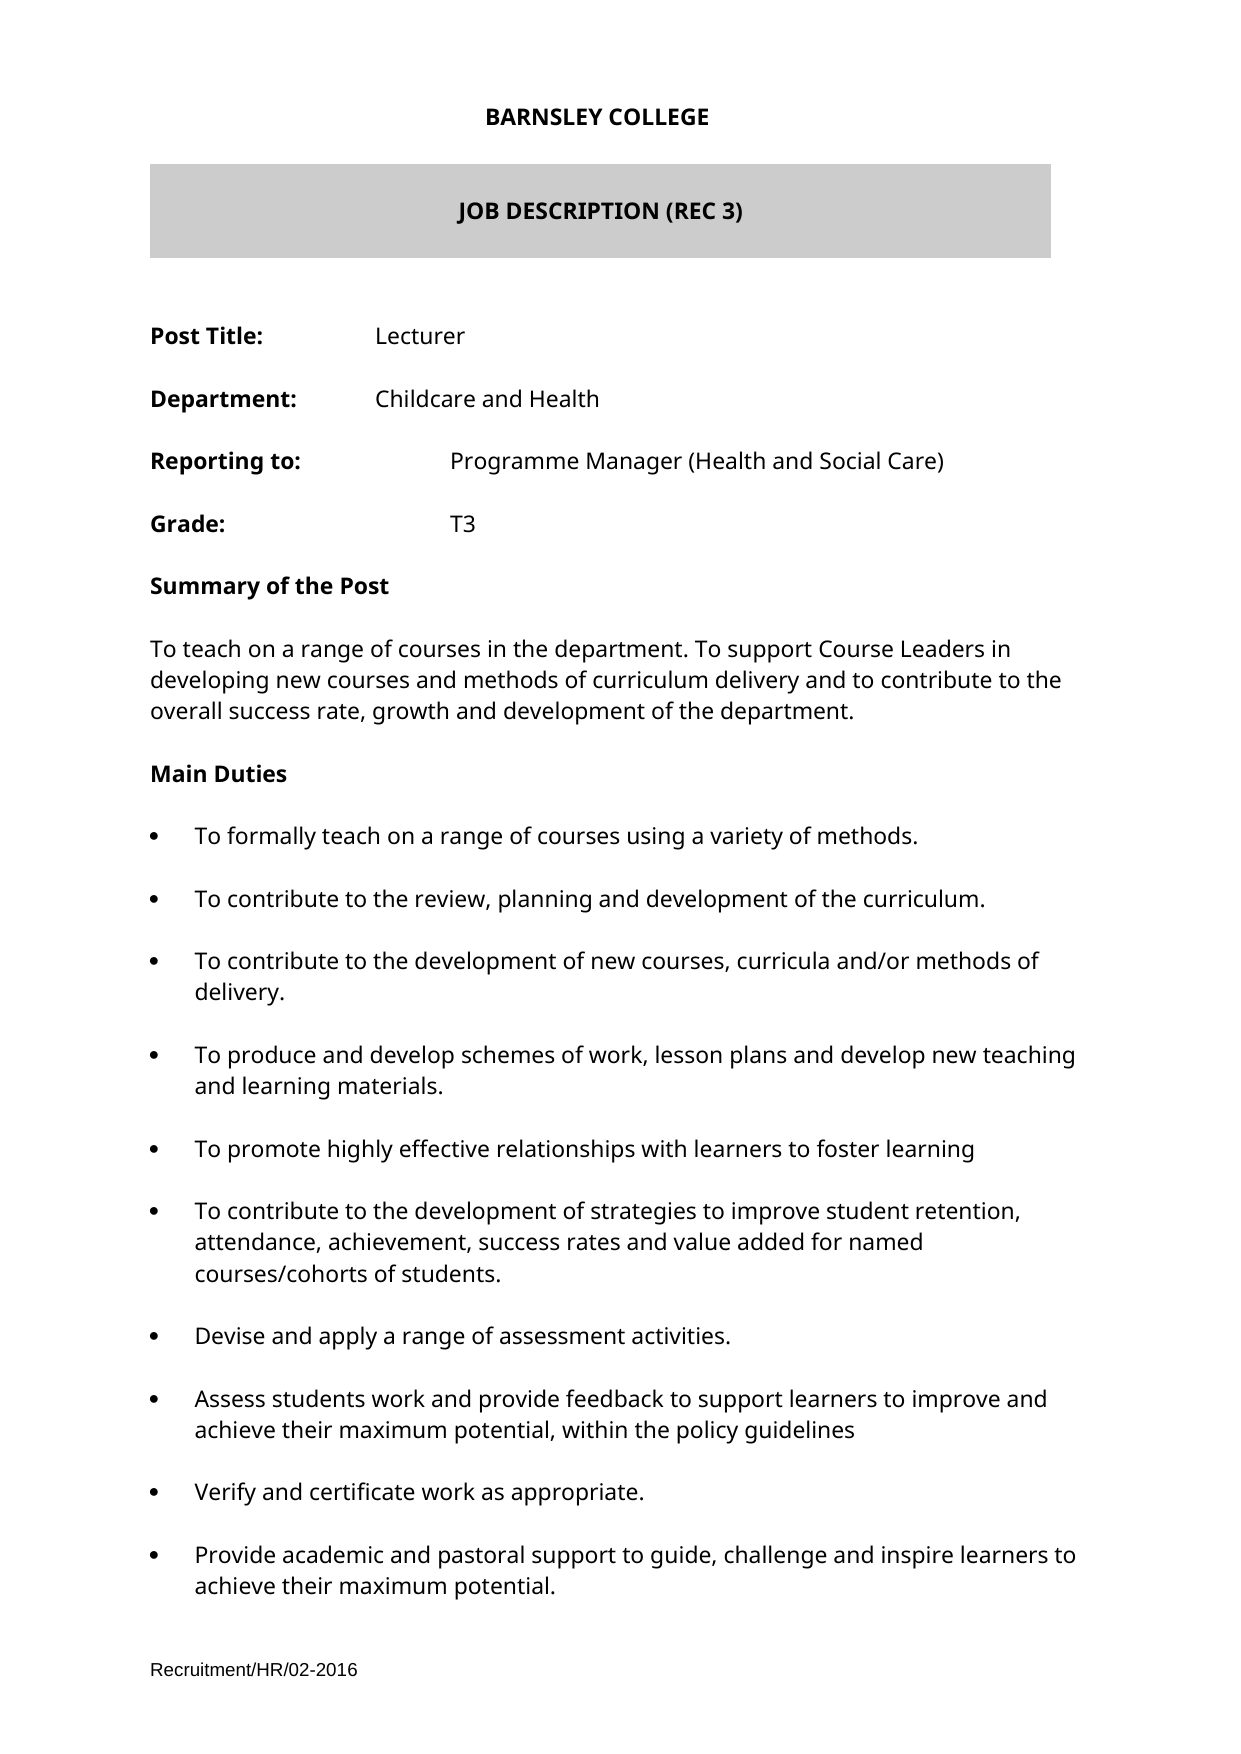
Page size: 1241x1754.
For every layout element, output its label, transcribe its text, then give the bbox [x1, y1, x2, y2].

list To contribute to the review, planning and development of the curriculum. [150, 883, 1090, 914]
text Reporting to: Programme Manager (Health and Social Care) [150, 445, 1090, 476]
text Department: Childcare and Health [150, 383, 1090, 414]
list To contribute to the development of strategies to improve student retention, attendance, achievement, success rates and value added for named courses/cohorts of students. [150, 1195, 1090, 1289]
text Post Title: Lecturer [150, 320, 1090, 351]
list Provide academic and pastoral support to guide, challenge and inspire learners to achieve their maximum potential. [150, 1539, 1090, 1601]
list To contribute to the development of new courses, curricula and/or methods of delivery. [150, 945, 1090, 1008]
list To formally teach on a range of courses using a variety of methods. [150, 820, 1090, 851]
text Main Duties [150, 758, 1090, 789]
list Verify and certificate work as appropriate. [150, 1476, 1090, 1508]
text BARNSLEY COLLEGE [150, 101, 1090, 133]
text Summary of the Post [150, 570, 1090, 601]
list Devise and apply a range of assessment activities. [150, 1320, 1090, 1351]
list Assess students work and provide feedback to support learners to improve and achieve their maximum potential, within the policy guidelines [150, 1383, 1090, 1445]
text Grade: T3 [150, 508, 1090, 539]
list To promote highly effective relationships with learners to foster learning [150, 1133, 1090, 1164]
text JOB DESCRIPTION (REC 3) [150, 195, 1051, 226]
text To teach on a range of courses in the department. To support Course Leaders in developing new courses and methods of curriculum delivery and to contribute to the overall success rate, growth and development of the department. [150, 633, 1090, 726]
list To produce and develop schemes of work, lesson plans and develop new teaching and learning materials. [150, 1039, 1090, 1101]
